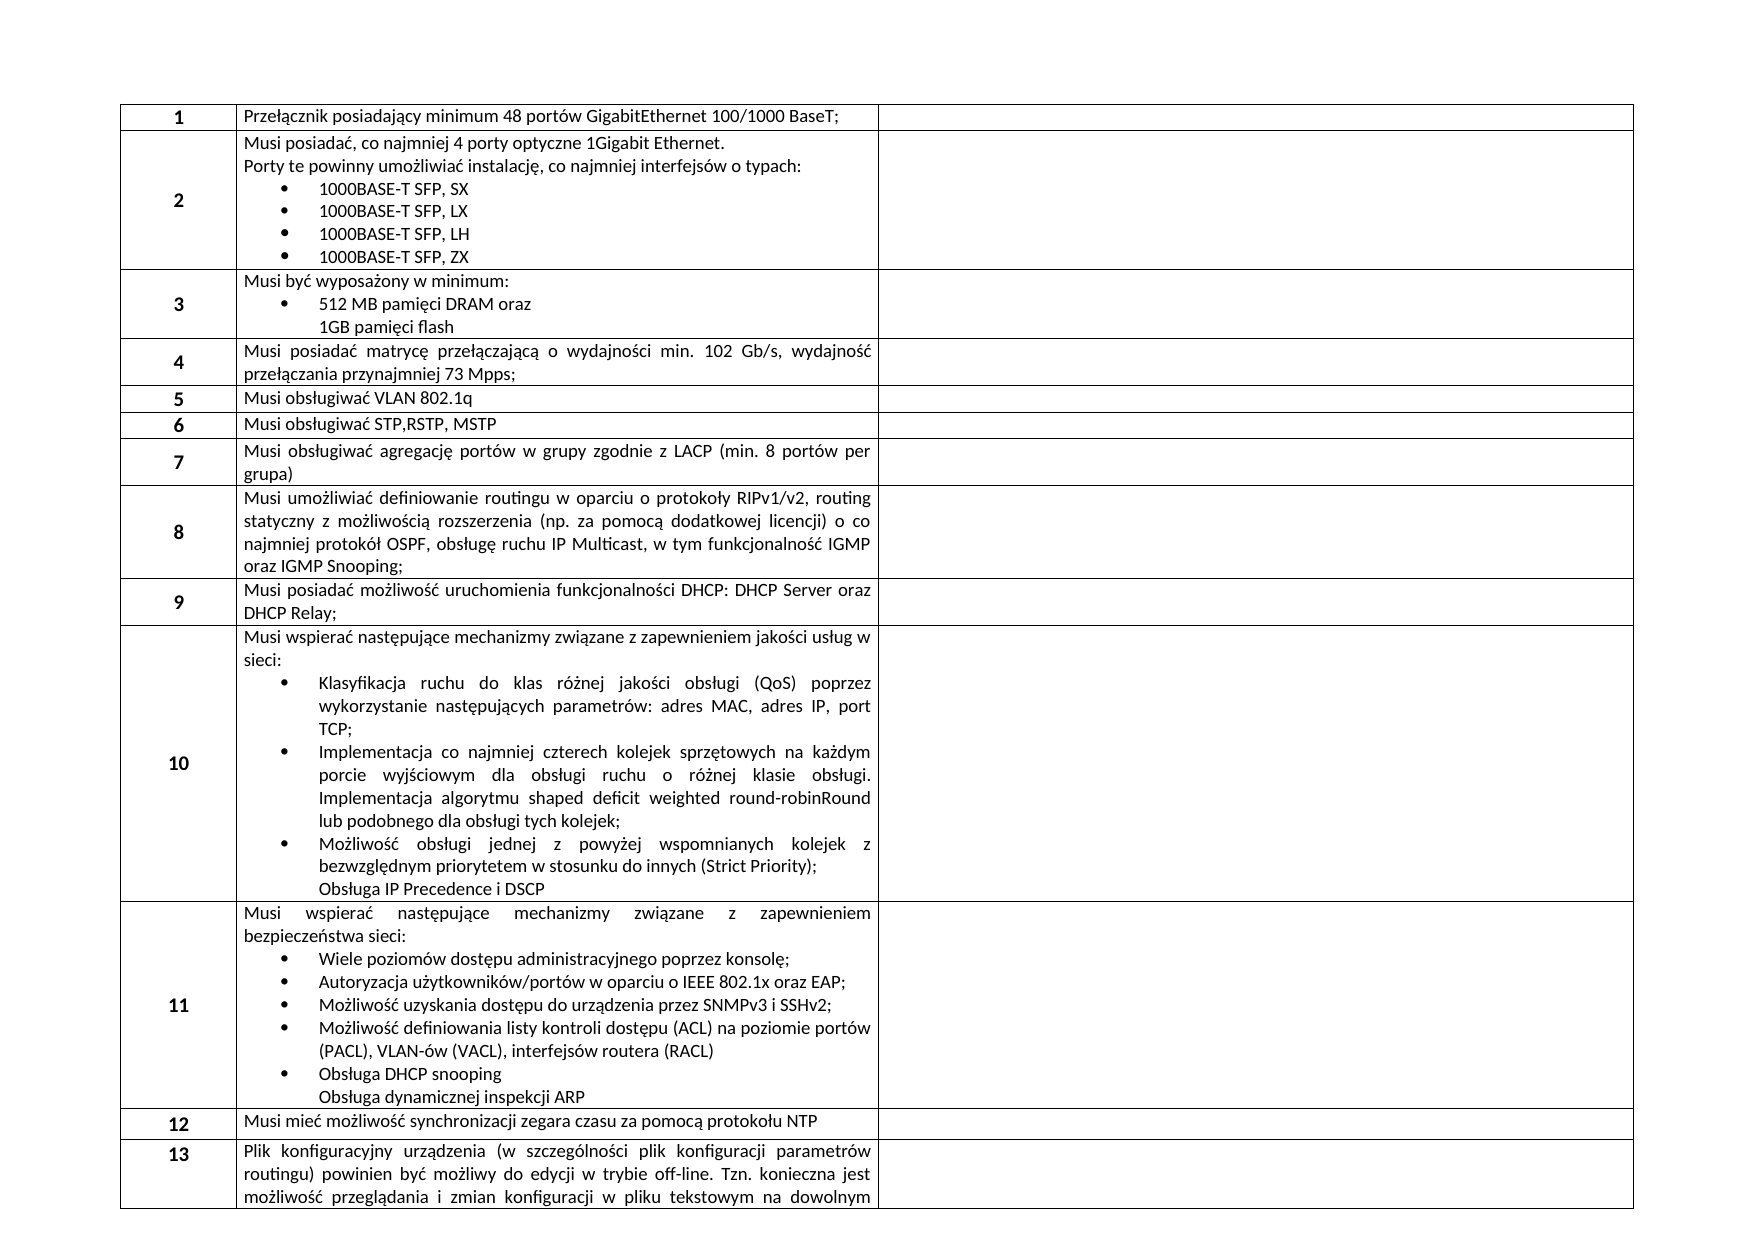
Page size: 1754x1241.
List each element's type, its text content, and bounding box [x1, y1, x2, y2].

table_cell Musi obsługiwać agregację portów w grupy zgodnie z LACP (min. 8 portów per grupa) [237, 439, 878, 485]
table_cell [879, 386, 1633, 412]
table_cell [879, 1140, 1633, 1208]
table_cell Musi wspierać następujące mechanizmy związane z zapewnieniem bezpieczeństwa sieci: Wiele poziomów dostępu administracyjnego poprzez konsolę; Autoryzacja użytkowników/portów w oparciu o IEEE 802.1x oraz EAP; Możliwość uzyskania dostępu do urządzenia przez SNMPv3 i SSHv2; Możliwość definiowania listy kontroli dostępu (ACL) na poziomie portów (PACL), VLAN-ów (VACL), interfejsów routera (RACL) Obsługa DHCP snooping Obsługa dynamicznej inspekcji ARP [237, 902, 878, 1108]
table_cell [237, 1140, 878, 1208]
table_cell [879, 413, 1633, 438]
table_cell Musi posiadać, co najmniej 4 porty optyczne 1Gigabit Ethernet. Porty te powinny umożliwiać instalację, co najmniej interfejsów o typach: 1000BASE-T SFP, SX 1000BASE-T SFP, LX 1000BASE-T SFP, LH 1000BASE-T SFP, ZX [237, 131, 878, 268]
table_cell 12 [121, 1109, 236, 1138]
table_cell [879, 626, 1633, 901]
table_cell [879, 270, 1633, 338]
table_cell Musi wspierać następujące mechanizmy związane z zapewnieniem jakości usług w sieci: Klasyfikacja ruchu do klas różnej jakości obsługi (QoS) poprzez wykorzystanie następujących parametrów: adres MAC, adres IP, port TCP; Implementacja co najmniej czterech kolejek sprzętowych na każdym porcie wyjściowym dla obsługi ruchu o różnej klasie obsługi. Implementacja algorytmu shaped deficit weighted round-robinRound lub podobnego dla obsługi tych kolejek; Możliwość obsługi jednej z powyżej wspomnianych kolejek z bezwzględnym priorytetem w stosunku do innych (Strict Priority); Obsługa IP Precedence i DSCP [237, 626, 878, 901]
table_cell [879, 902, 1633, 1108]
table_cell Musi być wyposażony w minimum: 512 MB pamięci DRAM oraz 1GB pamięci flash [237, 270, 878, 338]
table_cell 5 [121, 386, 236, 412]
table_cell 6 [121, 413, 236, 438]
table_cell 10 [121, 626, 236, 901]
table_cell 3 [121, 270, 236, 338]
table_cell 9 [121, 579, 236, 624]
table_cell Musi posiadać możliwość uruchomienia funkcjonalności DHCP: DHCP Server oraz DHCP Relay; [237, 579, 878, 624]
table_cell Musi umożliwiać definiowanie routingu w oparciu o protokoły RIPv1/v2, routing statyczny z możliwością rozszerzenia (np. za pomocą dodatkowej licencji) o co najmniej protokół OSPF, obsługę ruchu IP Multicast, w tym funkcjonalność IGMP oraz IGMP Snooping; [237, 486, 878, 578]
table_cell [879, 579, 1633, 624]
table_cell 7 [121, 439, 236, 485]
table_cell 13 [121, 1140, 236, 1208]
table_cell [879, 339, 1633, 385]
table_cell 4 [121, 339, 236, 385]
table_cell [879, 486, 1633, 578]
table_cell 1 [121, 105, 236, 130]
table_cell Musi obsługiwać STP,RSTP, MSTP [237, 413, 878, 438]
table_cell [879, 1109, 1633, 1138]
table_cell [879, 131, 1633, 268]
table_cell Przełącznik posiadający minimum 48 portów GigabitEthernet 100/1000 BaseT; [237, 105, 878, 130]
table_cell Musi posiadać matrycę przełączającą o wydajności min. 102 Gb/s, wydajność przełączania przynajmniej 73 Mpps; [237, 339, 878, 385]
table_cell [879, 105, 1633, 130]
table_cell Musi mieć możliwość synchronizacji zegara czasu za pomocą protokołu NTP [237, 1109, 878, 1138]
table_cell [879, 439, 1633, 485]
table_cell Musi obsługiwać VLAN 802.1q [237, 386, 878, 412]
table_cell 11 [121, 902, 236, 1108]
table_cell 2 [121, 131, 236, 268]
table_cell 8 [121, 486, 236, 578]
